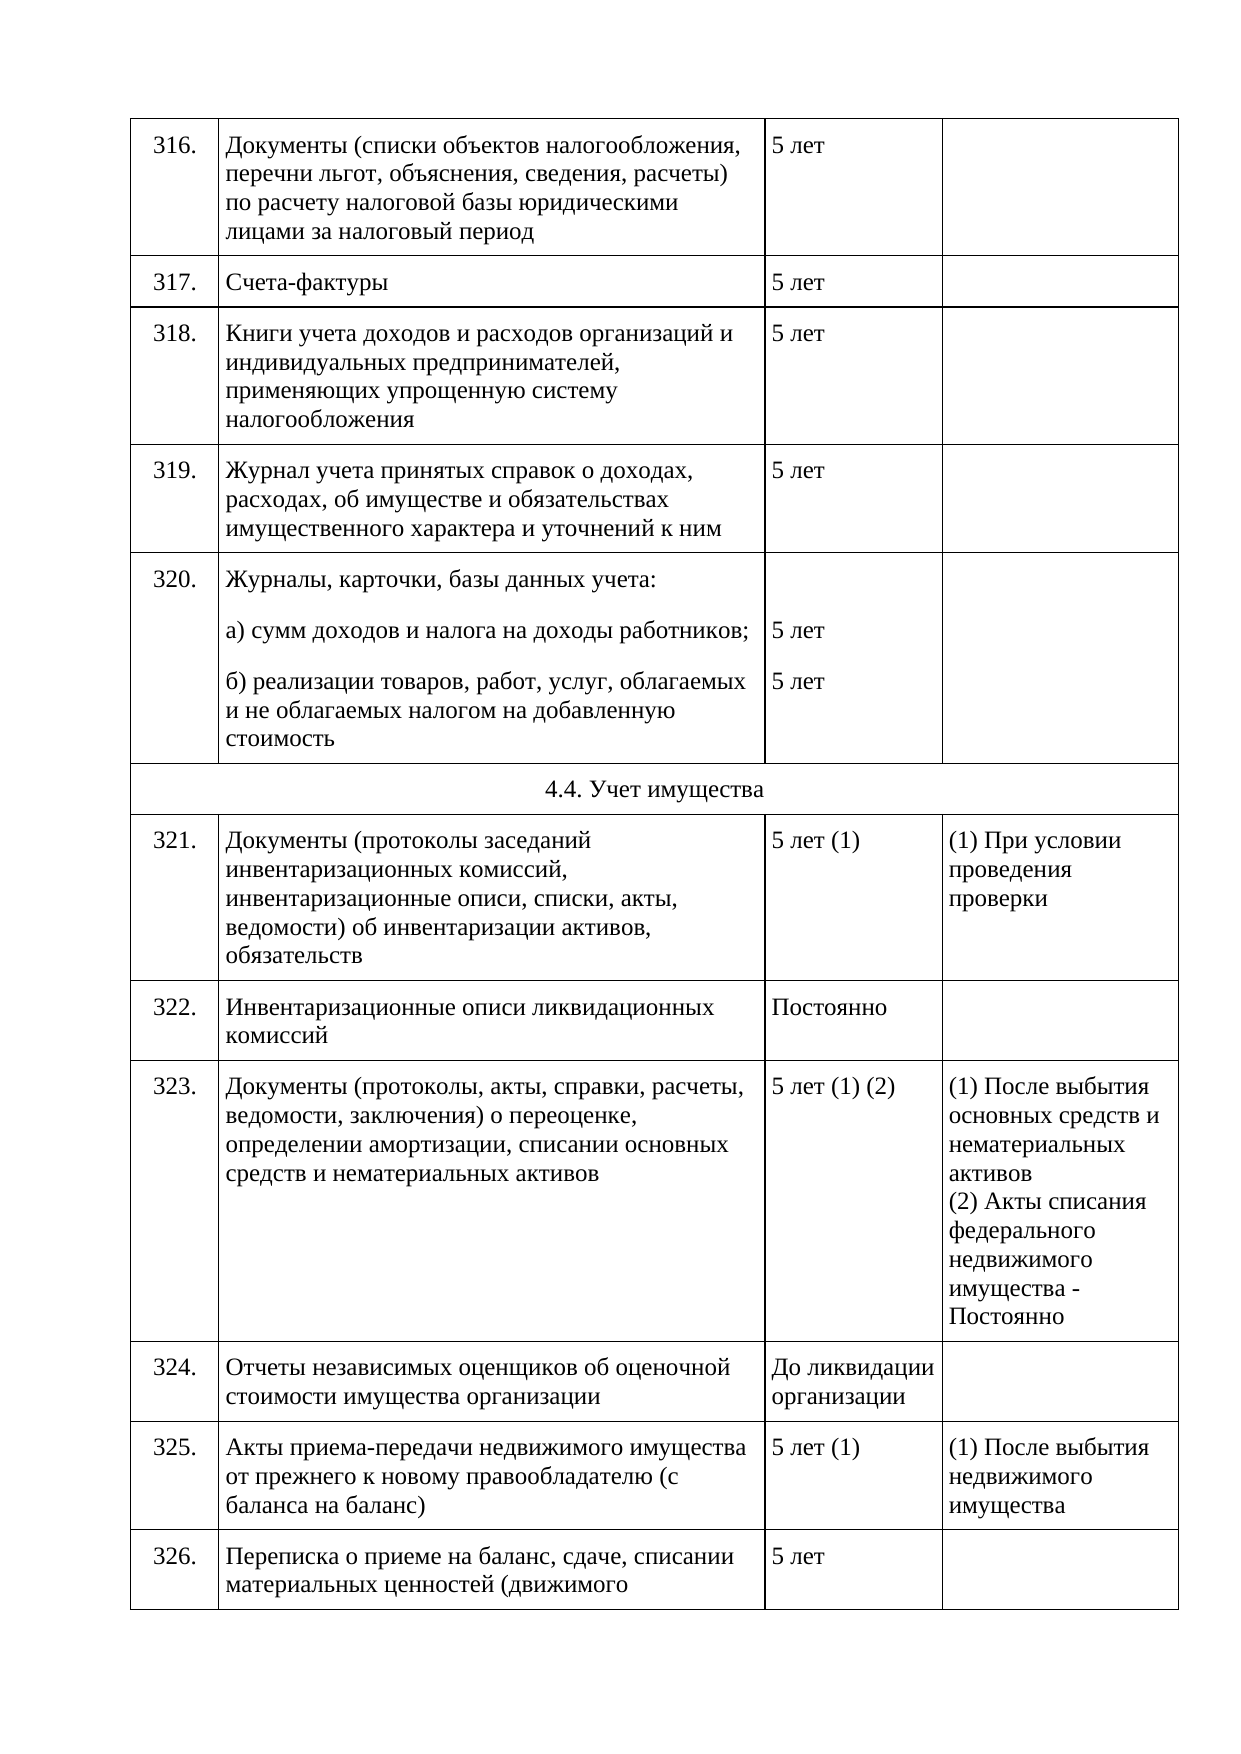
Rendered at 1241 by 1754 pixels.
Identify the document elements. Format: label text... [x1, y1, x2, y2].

table_cell 5 лет [766, 1530, 942, 1609]
table_cell 5 лет [766, 445, 942, 552]
table_cell 323. [131, 1061, 218, 1341]
table_cell Отчеты независимых оценщиков об оценочной стоимости имущества организации [219, 1342, 764, 1421]
table_cell [943, 445, 1178, 552]
table_cell Журналы, карточки, базы данных учета: [219, 553, 764, 603]
table_cell [943, 119, 1178, 255]
table_cell Постоянно [766, 981, 942, 1060]
table_cell [943, 1342, 1178, 1421]
table_cell Инвентаризационные описи ликвидационных комиссий [219, 981, 764, 1060]
table_cell 319. [131, 445, 218, 552]
table_cell 4.4. Учет имущества [131, 764, 1178, 814]
table_cell а) сумм доходов и налога на доходы работников; [219, 603, 764, 654]
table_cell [219, 1530, 764, 1609]
table_cell [943, 1530, 1178, 1609]
table_cell 5 лет [766, 308, 942, 444]
table_cell б) реализации товаров, работ, услуг, облагаемых и не облагаемых налогом на добавленную стоимость [219, 654, 764, 763]
table_cell Документы (списки объектов налогообложения, перечни льгот, объяснения, сведения, расчеты) по расчету налоговой базы юридическими лицами за налоговый период [219, 119, 764, 255]
table_cell До ликвидации организации [766, 1342, 942, 1421]
table_cell 318. [131, 308, 218, 444]
table_cell 317. [131, 256, 218, 306]
table_cell 5 лет [766, 603, 942, 654]
table_cell [943, 981, 1178, 1060]
table_cell 5 лет (1) (2) [766, 1061, 942, 1341]
table_cell 5 лет (1) [766, 815, 942, 980]
table_cell Акты приема-передачи недвижимого имущества от прежнего к новому правообладателю (с баланса на баланс) [219, 1422, 764, 1529]
table_cell 5 лет (1) [766, 1422, 942, 1529]
table_cell [943, 553, 1178, 763]
table_cell Книги учета доходов и расходов организаций и индивидуальных предпринимателей, применяющих упрощенную систему налогообложения [219, 308, 764, 444]
table_cell Счета-фактуры [219, 256, 764, 306]
table_cell 5 лет [766, 256, 942, 306]
table_cell [766, 553, 942, 603]
table_cell 321. [131, 815, 218, 980]
table_cell 320. [131, 553, 218, 763]
table_cell (1) При условии проведения проверки [943, 815, 1178, 980]
table_cell Документы (протоколы заседаний инвентаризационных комиссий, инвентаризационные описи, списки, акты, ведомости) об инвентаризации активов, обязательств [219, 815, 764, 980]
table_cell 316. [131, 119, 218, 255]
table_cell [943, 308, 1178, 444]
table_cell 5 лет [766, 119, 942, 255]
table_cell [943, 256, 1178, 306]
table_cell 325. [131, 1422, 218, 1529]
table_cell (1) После выбытия основных средств и нематериальных активов (2) Акты списания федерального недвижимого имущества - Постоянно [943, 1061, 1178, 1341]
table_cell Документы (протоколы, акты, справки, расчеты, ведомости, заключения) о переоценке, определении амортизации, списании основных средств и нематериальных активов [219, 1061, 764, 1341]
table_cell Журнал учета принятых справок о доходах, расходах, об имуществе и обязательствах имущественного характера и уточнений к ним [219, 445, 764, 552]
table_cell 322. [131, 981, 218, 1060]
table_cell 326. [131, 1530, 218, 1609]
table_cell 324. [131, 1342, 218, 1421]
table_cell (1) После выбытия недвижимого имущества [943, 1422, 1178, 1529]
table_cell 5 лет [766, 654, 942, 763]
